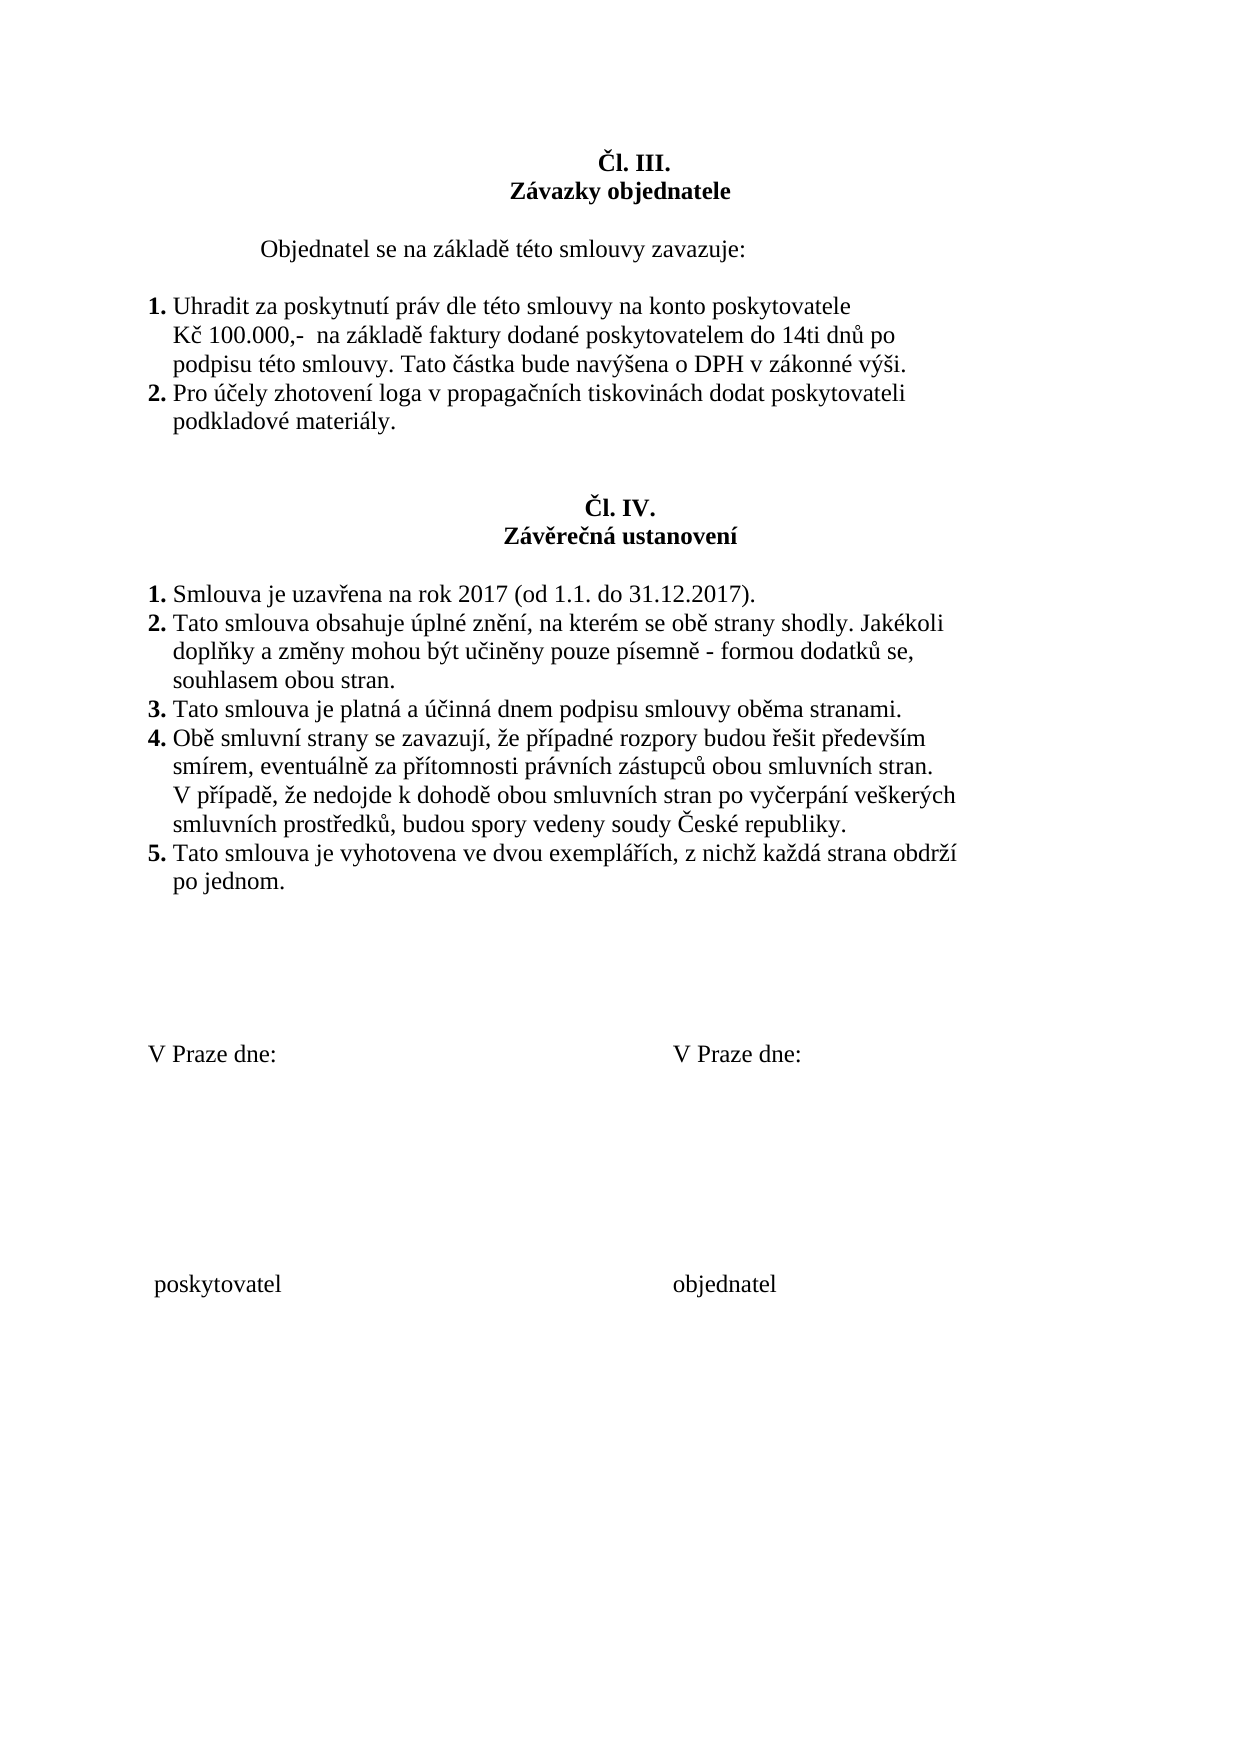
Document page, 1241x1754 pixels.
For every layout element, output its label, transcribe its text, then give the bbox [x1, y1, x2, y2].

text 2. Tato smlouva obsahuje úplné znění, na kterém se obě strany shodly. Jakékoli doplňky a změny mohou být učiněny pouze písemně - formou dodatků se, souhlasem obou stran. [148, 608, 1093, 694]
text Čl. III. [523, 148, 1093, 176]
text Závěrečná ustanovení [148, 521, 1093, 550]
text Čl. IV. [148, 493, 1093, 521]
subtitle Závazky objednatele [148, 176, 1093, 205]
text poskytovatel objednatel [148, 1269, 1093, 1298]
text 4. Obě smluvní strany se zavazují, že případné rozpory budou řešit především smírem, eventuálně za přítomnosti právních zástupců obou smluvních stran. V případě, že nedojde k dohodě obou smluvních stran po vyčerpání veškerých smluvních prostředků, budou spory vedeny soudy České republiky. [148, 723, 1093, 838]
text 2. Pro účely zhotovení loga v propagačních tiskovinách dodat poskytovateli podkladové materiály. [148, 378, 1093, 435]
text 3. Tato smlouva je platná a účinná dnem podpisu smlouvy oběma stranami. [148, 694, 1093, 723]
text Kč 100.000,- na základě faktury dodané poskytovatelem do 14ti dnů po podpisu této smlouvy. Tato částka bude navýšena o DPH v zákonné výši. [148, 320, 1093, 378]
text Objednatel se na základě této smlouvy zavazuje: [148, 234, 1093, 263]
text 1. Uhradit za poskytnutí práv dle této smlouvy na konto poskytovatele [148, 291, 1093, 320]
text 5. Tato smlouva je vyhotovena ve dvou exemplářích, z nichž každá strana obdrží po jednom. [148, 838, 1093, 895]
text V Praze dne: V Praze dne: [148, 1039, 1093, 1068]
text 1. Smlouva je uzavřena na rok 2017 (od 1.1. do 31.12.2017). [148, 579, 1093, 608]
